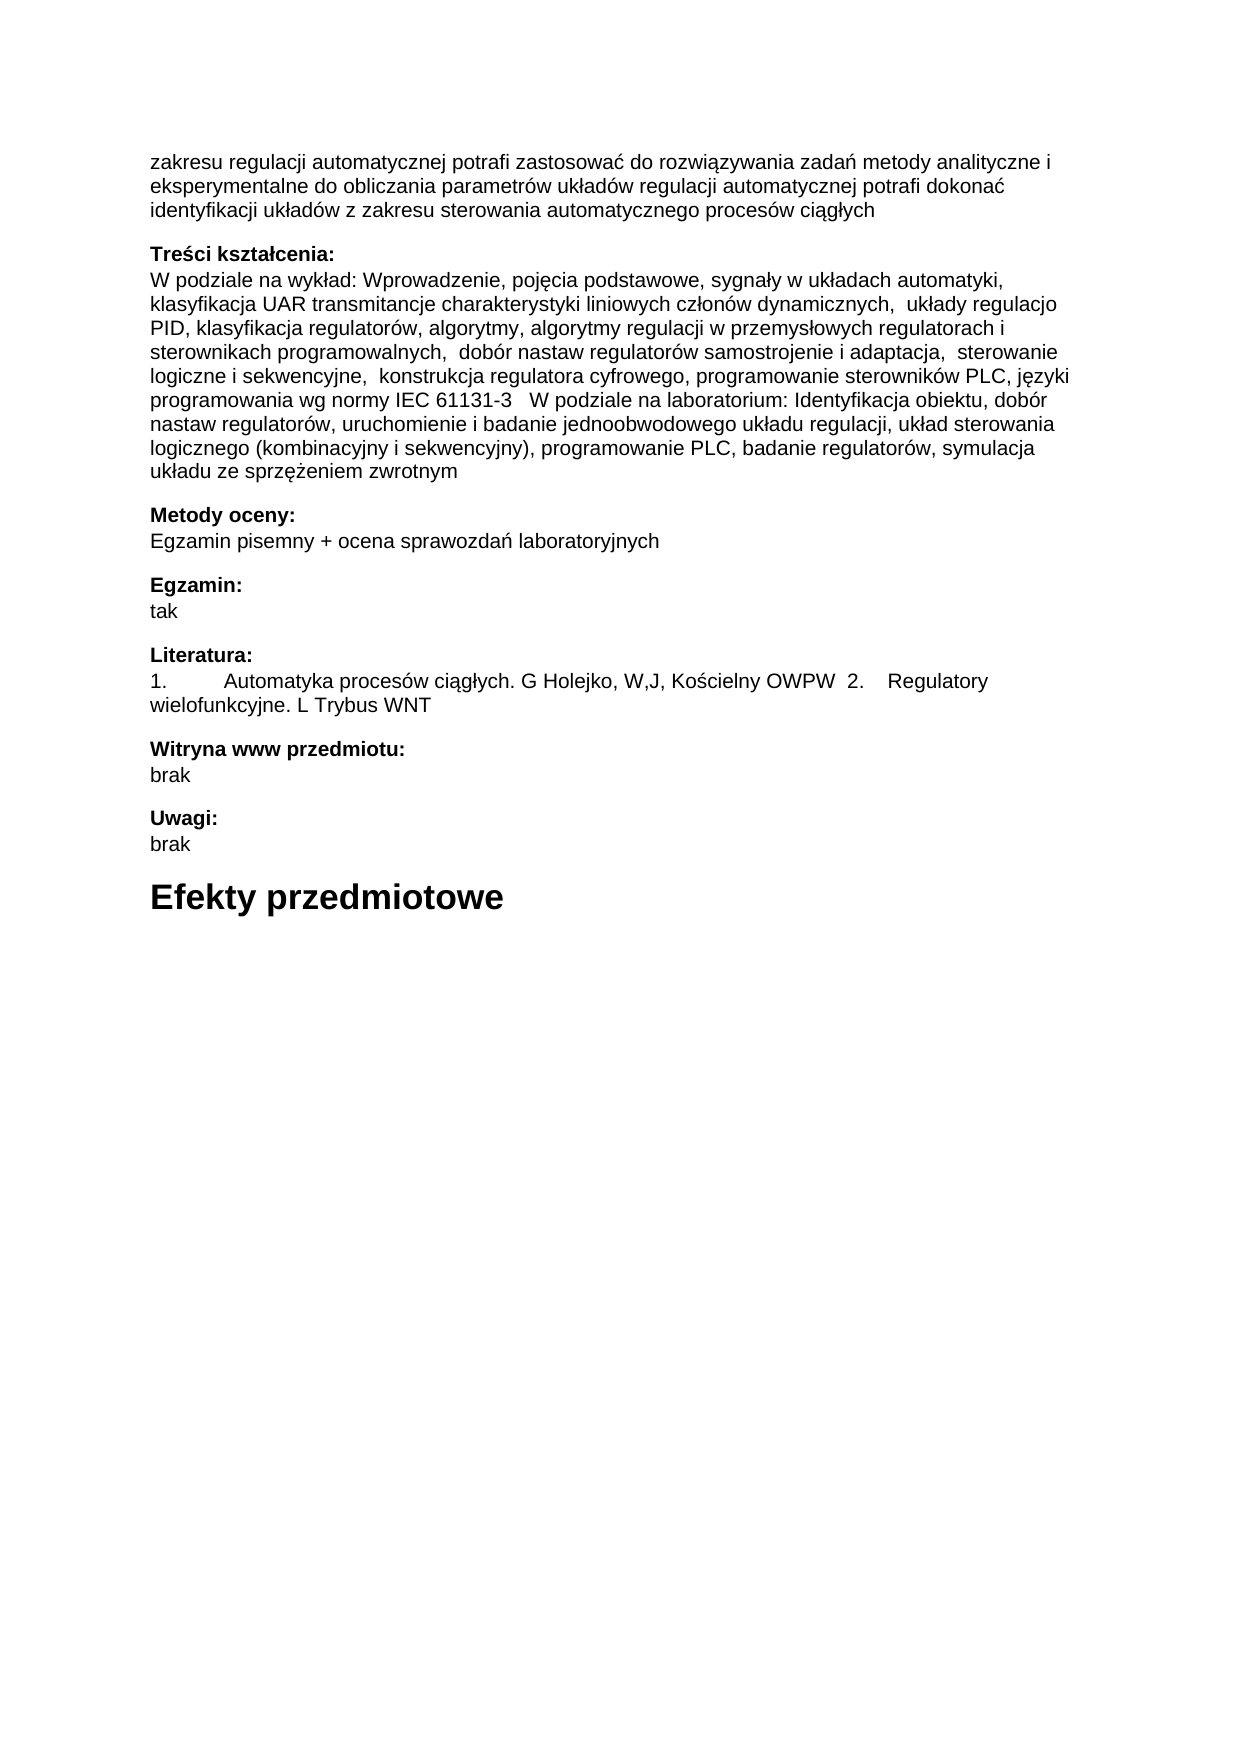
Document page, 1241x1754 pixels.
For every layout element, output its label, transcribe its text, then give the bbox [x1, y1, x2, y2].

text Uwagi: [150, 806, 1090, 830]
subtitle Efekty przedmiotowe [150, 876, 1090, 917]
text Metody oceny: [150, 503, 1090, 527]
text W podziale na wykład: Wprowadzenie, pojęcia podstawowe, sygnały w układach automatyki, klasyfikacja UAR transmitancje charakterystyki liniowych członów dynamicznych, układy regulacjo PID, klasyfikacja regulatorów, algorytmy, algorytmy regulacji w przemysłowych regulatorach i sterownikach programowalnych, dobór nastaw regulatorów samostrojenie i adaptacja, sterowanie logiczne i sekwencyjne, konstrukcja regulatora cyfrowego, programowanie sterowników PLC, języki programowania wg normy IEC 61131-3 W podziale na laboratorium: Identyfikacja obiektu, dobór nastaw regulatorów, uruchomienie i badanie jednoobwodowego układu regulacji, układ sterowania logicznego (kombinacyjny i sekwencyjny), programowanie PLC, badanie regulatorów, symulacja układu ze sprzężeniem zwrotnym [150, 268, 1090, 483]
text brak [150, 832, 1090, 856]
text 1. Automatyka procesów ciągłych. G Holejko, W,J, Kościelny OWPW 2. Regulatory wielofunkcyjne. L Trybus WNT [150, 669, 1090, 717]
text Egzamin: [150, 573, 1090, 597]
text tak [150, 599, 1090, 623]
text Treści kształcenia: [150, 242, 1090, 266]
text brak [150, 762, 1090, 786]
text Literatura: [150, 643, 1090, 667]
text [150, 150, 1090, 222]
text Witryna www przedmiotu: [150, 736, 1090, 760]
text Egzamin pisemny + ocena sprawozdań laboratoryjnych [150, 529, 1090, 553]
